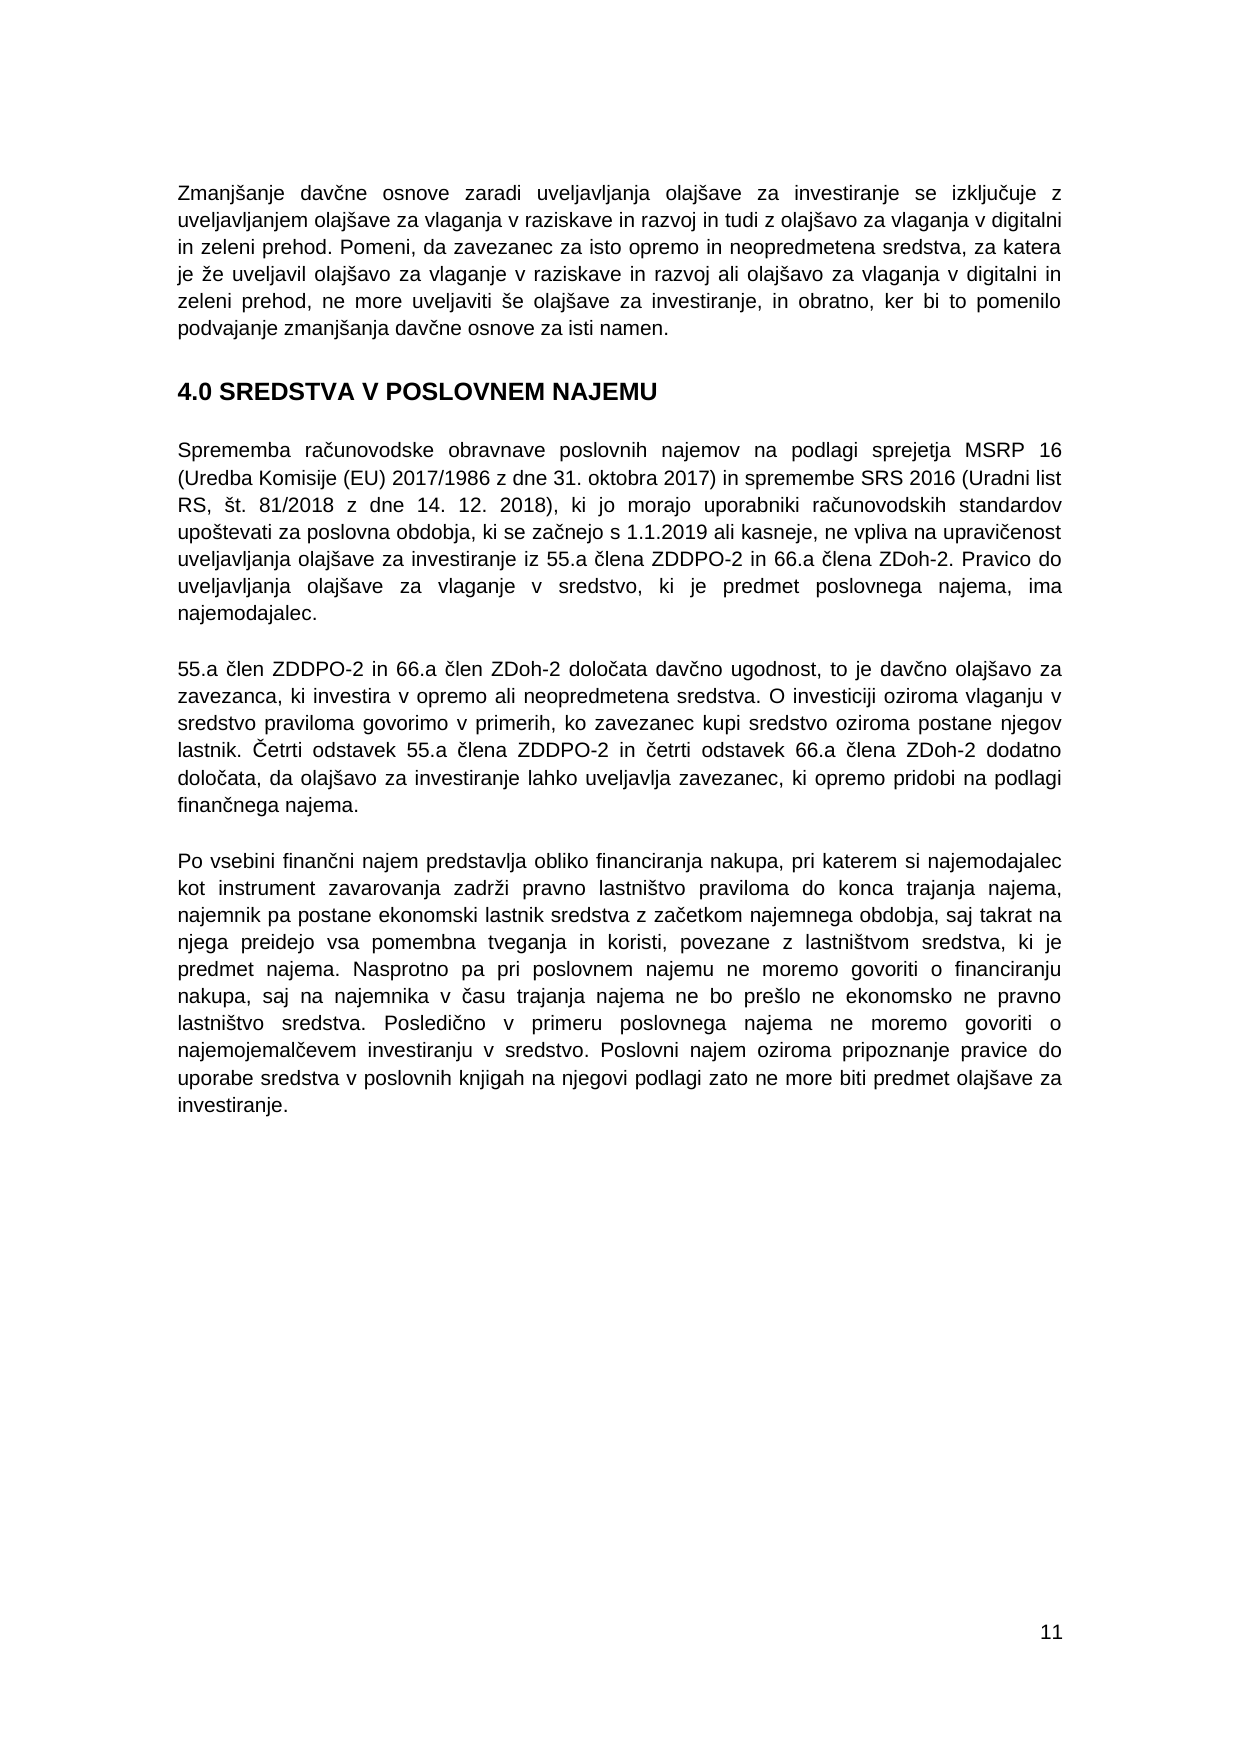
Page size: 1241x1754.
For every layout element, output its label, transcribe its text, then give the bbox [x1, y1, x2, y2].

text Sprememba računovodske obravnave poslovnih najemov na podlagi sprejetja MSRP 16 (Uredba Komisije (EU) 2017/1986 z dne 31. oktobra 2017) in spremembe SRS 2016 (Uradni list RS, št. 81/2018 z dne 14. 12. 2018), ki jo morajo uporabniki računovodskih standardov upoštevati za poslovna obdobja, ki se začnejo s 1.1.2019 ali kasneje, ne vpliva na upravičenost uveljavljanja olajšave za investiranje iz 55.a člena ZDDPO-2 in 66.a člena ZDoh-2. Pravico do uveljavljanja olajšave za vlaganje v sredstvo, ki je predmet poslovnega najema, ima najemodajalec. [177, 435, 1063, 625]
text Po vsebini finančni najem predstavlja obliko financiranja nakupa, pri katerem si najemodajalec kot instrument zavarovanja zadrži pravno lastništvo praviloma do konca trajanja najema, najemnik pa postane ekonomski lastnik sredstva z začetkom najemnega obdobja, saj takrat na njega preidejo vsa pomembna tveganja in koristi, povezane z lastništvom sredstva, ki je predmet najema. Nasprotno pa pri poslovnem najemu ne moremo govoriti o financiranju nakupa, saj na najemnika v času trajanja najema ne bo prešlo ne ekonomsko ne pravno lastništvo sredstva. Posledično v primeru poslovnega najema ne moremo govoriti o najemojemalčevem investiranju v sredstvo. Poslovni najem oziroma pripoznanje pravice do uporabe sredstva v poslovnih knjigah na njegovi podlagi zato ne more biti predmet olajšave za investiranje. [177, 846, 1063, 1116]
text Zmanjšanje davčne osnove zaradi uveljavljanja olajšave za investiranje se izključuje z uveljavljanjem olajšave za vlaganja v raziskave in razvoj in tudi z olajšavo za vlaganja v digitalni in zeleni prehod. Pomeni, da zavezanec za isto opremo in neopredmetena sredstva, za katera je že uveljavil olajšavo za vlaganje v raziskave in razvoj ali olajšavo za vlaganja v digitalni in zeleni prehod, ne more uveljaviti še olajšave za investiranje, in obratno, ker bi to pomenilo podvajanje zmanjšanja davčne osnove za isti namen. [177, 177, 1063, 340]
text 4.0 SREDSTVA V POSLOVNEM NAJEMU [177, 377, 1063, 406]
text 55.a člen ZDDPO-2 in 66.a člen ZDoh-2 določata davčno ugodnost, to je davčno olajšavo za zavezanca, ki investira v opremo ali neopredmetena sredstva. O investiciji oziroma vlaganju v sredstvo praviloma govorimo v primerih, ko zavezanec kupi sredstvo oziroma postane njegov lastnik. Četrti odstavek 55.a člena ZDDPO-2 in četrti odstavek 66.a člena ZDoh-2 dodatno določata, da olajšavo za investiranje lahko uveljavlja zavezanec, ki opremo pridobi na podlagi finančnega najema. [177, 654, 1063, 816]
